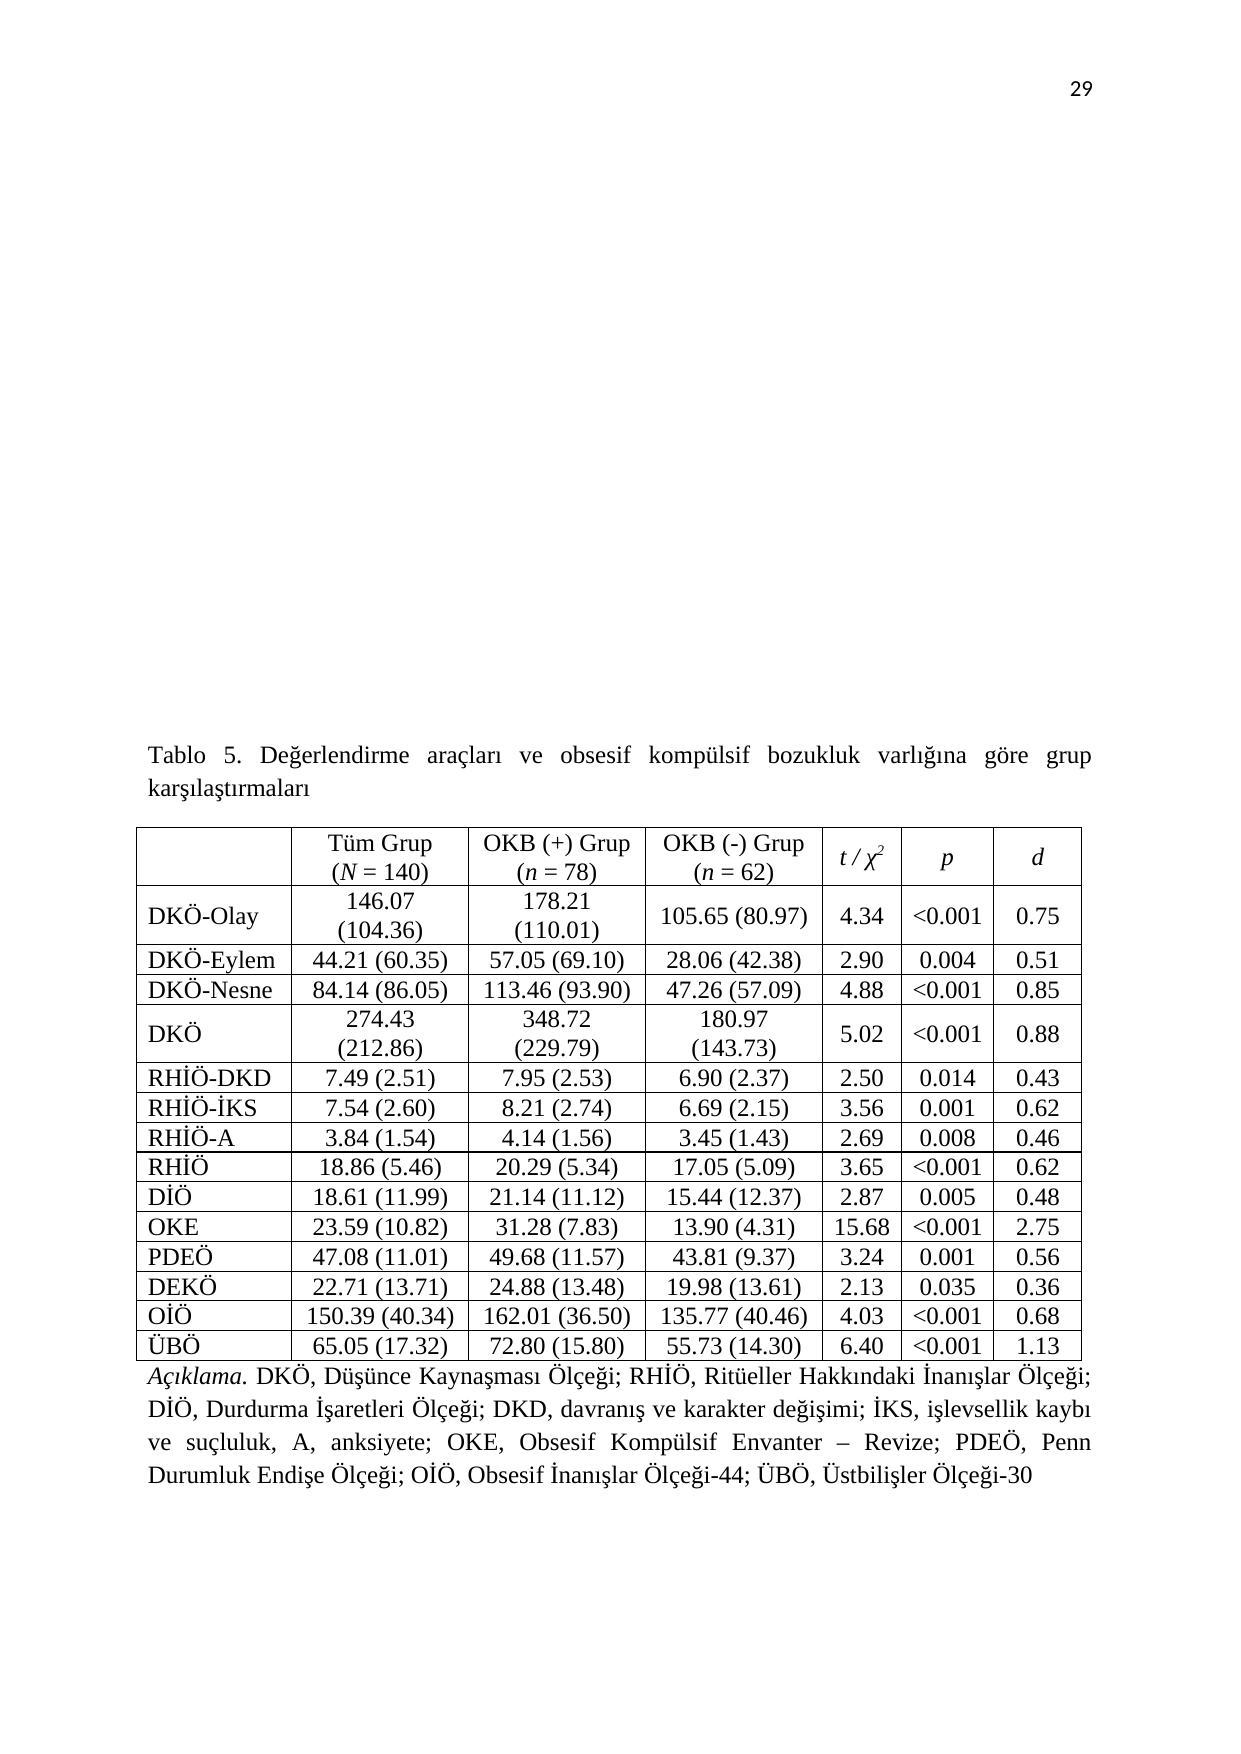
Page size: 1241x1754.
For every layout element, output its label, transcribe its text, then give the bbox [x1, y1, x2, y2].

table_cell 20.29 (5.34) [469, 1153, 645, 1181]
table_cell 0.85 [994, 975, 1081, 1003]
table_cell <0.001 [902, 886, 993, 944]
table_cell 0.62 [994, 1153, 1081, 1181]
table_cell 43.81 (9.37) [646, 1242, 822, 1271]
table_cell 348.72 (229.79) [469, 1005, 645, 1062]
table_cell 0.005 [902, 1182, 993, 1211]
table_cell DKÖ [137, 1005, 291, 1062]
table_cell 4.34 [823, 886, 901, 944]
text Tablo 5. Değerlendirme araçları ve obsesif kompülsif bozukluk varlığına göre grup karşılaştırmaları [148, 740, 1093, 802]
table_cell 4.14 (1.56) [469, 1123, 645, 1151]
table_cell RHİÖ-DKD [137, 1063, 291, 1092]
table_cell 47.26 (57.09) [646, 975, 822, 1003]
table_cell 105.65 (80.97) [646, 886, 822, 944]
table_cell ÜBÖ [137, 1331, 291, 1360]
table_cell DİÖ [137, 1182, 291, 1211]
table_cell 49.68 (11.57) [469, 1242, 645, 1271]
table_cell 72.80 (15.80) [469, 1331, 645, 1360]
table_cell 55.73 (14.30) [646, 1331, 822, 1360]
table_header t / χ2 [823, 828, 901, 885]
table_cell 28.06 (42.38) [646, 945, 822, 974]
table_cell 2.50 [823, 1063, 901, 1092]
table_cell 3.65 [823, 1153, 901, 1181]
table_cell 7.49 (2.51) [292, 1063, 468, 1092]
table_cell 135.77 (40.46) [646, 1301, 822, 1330]
table_cell <0.001 [902, 975, 993, 1003]
table_cell 0.004 [902, 945, 993, 974]
table_cell 44.21 (60.35) [292, 945, 468, 974]
table_header OKB (-) Grup (n = 62) [646, 828, 822, 885]
table_cell 21.14 (11.12) [469, 1182, 645, 1211]
table_cell OİÖ [137, 1301, 291, 1330]
table_cell 2.90 [823, 945, 901, 974]
table_cell 3.84 (1.54) [292, 1123, 468, 1151]
table_cell DEKÖ [137, 1272, 291, 1300]
table_cell 15.44 (12.37) [646, 1182, 822, 1211]
table_cell 2.13 [823, 1272, 901, 1300]
table_cell 18.61 (11.99) [292, 1182, 468, 1211]
table_cell 19.98 (13.61) [646, 1272, 822, 1300]
table_cell 31.28 (7.83) [469, 1212, 645, 1241]
table_cell 65.05 (17.32) [292, 1331, 468, 1360]
table_header p [902, 828, 993, 885]
table_cell <0.001 [902, 1212, 993, 1241]
table_cell 3.45 (1.43) [646, 1123, 822, 1151]
table_cell 150.39 (40.34) [292, 1301, 468, 1330]
table_cell <0.001 [902, 1331, 993, 1360]
table_cell 57.05 (69.10) [469, 945, 645, 974]
table_cell <0.001 [902, 1301, 993, 1330]
table_cell 0.75 [994, 886, 1081, 944]
table_cell OKE [137, 1212, 291, 1241]
table_cell 18.86 (5.46) [292, 1153, 468, 1181]
table_cell 6.69 (2.15) [646, 1093, 822, 1122]
table_cell 0.014 [902, 1063, 993, 1092]
table_cell 0.001 [902, 1093, 993, 1122]
table_cell <0.001 [902, 1153, 993, 1181]
table_cell 15.68 [823, 1212, 901, 1241]
table_cell 4.03 [823, 1301, 901, 1330]
table_cell 0.008 [902, 1123, 993, 1151]
table_header OKB (+) Grup (n = 78) [469, 828, 645, 885]
text Açıklama. DKÖ, Düşünce Kaynaşması Ölçeği; RHİÖ, Ritüeller Hakkındaki İnanışlar Ölçeği; DİÖ, Durdurma İşaretleri Ölçeği; DKD, davranış ve karakter değişimi; İKS, işlevsellik kaybı ve suçluluk, A, anksiyete; OKE, Obsesif Kompülsif Envanter – Revize; PDEÖ, Penn Durumluk Endişe Ölçeği; OİÖ, Obsesif İnanışlar Ölçeği-44; ÜBÖ, Üstbilişler Ölçeği-30 [148, 1361, 1093, 1489]
table_cell 84.14 (86.05) [292, 975, 468, 1003]
table_cell 0.51 [994, 945, 1081, 974]
table_cell RHİÖ-İKS [137, 1093, 291, 1122]
table_cell 2.87 [823, 1182, 901, 1211]
table_cell 0.62 [994, 1093, 1081, 1122]
table_cell 0.46 [994, 1123, 1081, 1151]
table_cell 0.68 [994, 1301, 1081, 1330]
table_cell 24.88 (13.48) [469, 1272, 645, 1300]
table_cell 8.21 (2.74) [469, 1093, 645, 1122]
table_cell 7.54 (2.60) [292, 1093, 468, 1122]
table_cell 146.07 (104.36) [292, 886, 468, 944]
table_cell <0.001 [902, 1005, 993, 1062]
table_cell 23.59 (10.82) [292, 1212, 468, 1241]
table_cell 0.88 [994, 1005, 1081, 1062]
table_cell 180.97 (143.73) [646, 1005, 822, 1062]
table_header d [994, 828, 1081, 885]
table_cell DKÖ-Nesne [137, 975, 291, 1003]
table_cell PDEÖ [137, 1242, 291, 1271]
table_cell 22.71 (13.71) [292, 1272, 468, 1300]
table_cell 6.90 (2.37) [646, 1063, 822, 1092]
table_cell 2.75 [994, 1212, 1081, 1241]
table_cell 0.56 [994, 1242, 1081, 1271]
table_cell 5.02 [823, 1005, 901, 1062]
table_cell 0.36 [994, 1272, 1081, 1300]
table_cell RHİÖ [137, 1153, 291, 1181]
table_cell DKÖ-Olay [137, 886, 291, 944]
table_cell 0.48 [994, 1182, 1081, 1211]
table_cell 0.43 [994, 1063, 1081, 1092]
table_cell RHİÖ-A [137, 1123, 291, 1151]
table_cell 17.05 (5.09) [646, 1153, 822, 1181]
table_cell 113.46 (93.90) [469, 975, 645, 1003]
table_cell 2.69 [823, 1123, 901, 1151]
table_cell 13.90 (4.31) [646, 1212, 822, 1241]
table_cell 3.56 [823, 1093, 901, 1122]
table_cell 0.035 [902, 1272, 993, 1300]
table_header Tüm Grup (N = 140) [292, 828, 468, 885]
table_cell 162.01 (36.50) [469, 1301, 645, 1330]
table_cell 178.21 (110.01) [469, 886, 645, 944]
table_cell 3.24 [823, 1242, 901, 1271]
table_cell 7.95 (2.53) [469, 1063, 645, 1092]
table_cell 6.40 [823, 1331, 901, 1360]
table_cell DKÖ-Eylem [137, 945, 291, 974]
table_header [137, 828, 291, 885]
table_cell 274.43 (212.86) [292, 1005, 468, 1062]
table_cell 0.001 [902, 1242, 993, 1271]
table_cell 47.08 (11.01) [292, 1242, 468, 1271]
table_cell 4.88 [823, 975, 901, 1003]
table_cell 1.13 [994, 1331, 1081, 1360]
